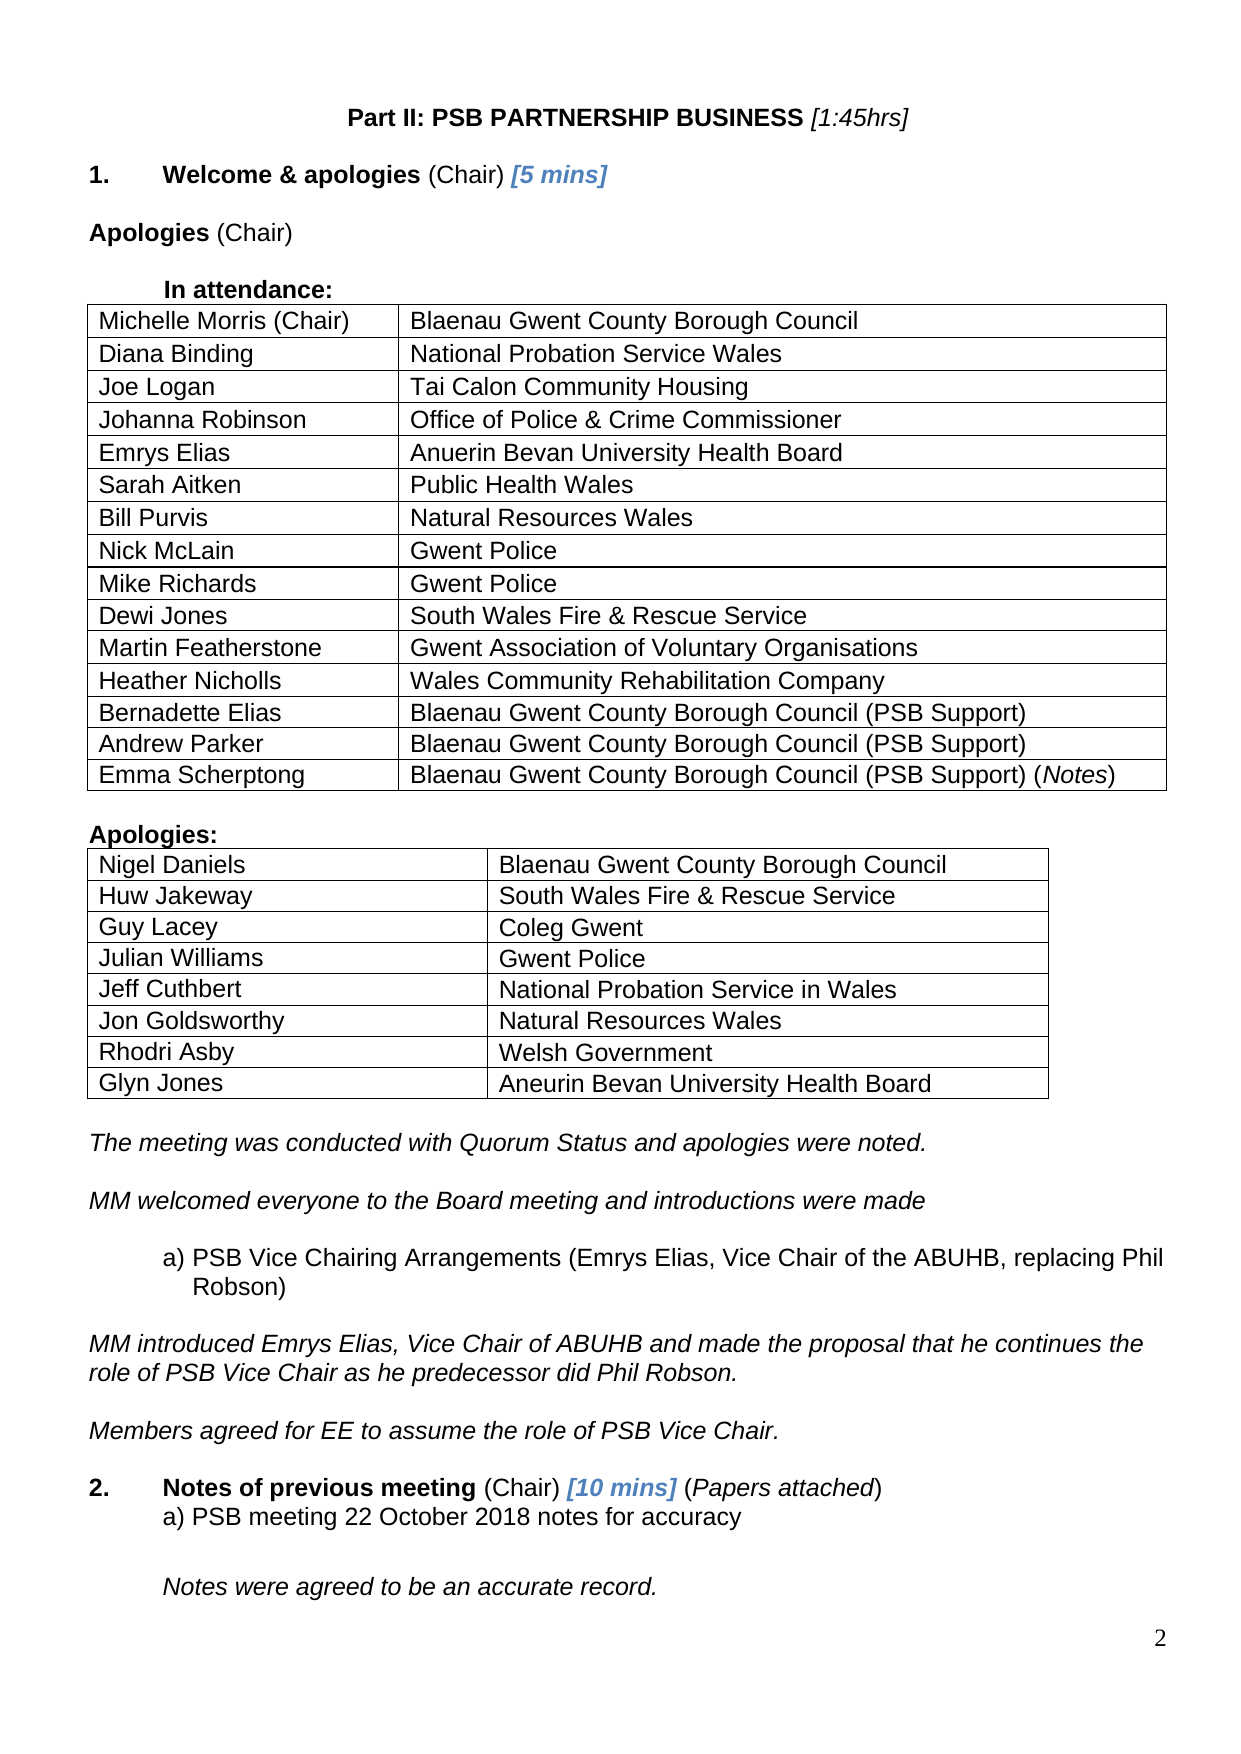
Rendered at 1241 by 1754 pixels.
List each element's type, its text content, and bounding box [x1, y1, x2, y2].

table_cell Gwent Association of Voluntary Organisations [399, 631, 1166, 663]
table_header Michelle Morris (Chair) [88, 305, 398, 337]
table_cell Joe Logan [88, 371, 398, 402]
table_cell Gwent Police [488, 943, 1048, 973]
table_cell Gwent Police [399, 568, 1166, 599]
table_cell South Wales Fire & Rescue Service [399, 600, 1166, 630]
table_cell Jeff Cuthbert [88, 974, 487, 1004]
table_cell Julian Williams [88, 943, 487, 973]
text The meeting was conducted with Quorum Status and apologies were noted. [89, 1128, 1167, 1157]
table_cell Andrew Parker [88, 728, 398, 758]
table_cell South Wales Fire & Rescue Service [488, 881, 1048, 911]
table_cell Emrys Elias [88, 436, 398, 468]
text In attendance: [89, 275, 1167, 304]
table_cell Heather Nicholls [88, 664, 398, 696]
table_cell Emma Scherptong [88, 760, 398, 790]
table_cell Wales Community Rehabilitation Company [399, 664, 1166, 696]
text 2. Notes of previous meeting (Chair) [10 mins] (Papers attached) [89, 1473, 1167, 1502]
table_cell Sarah Aitken [88, 469, 398, 501]
table_cell Natural Resources Wales [399, 502, 1166, 533]
text MM introduced Emrys Elias, Vice Chair of ABUHB and made the proposal that he continues the role of PSB Vice Chair as he predecessor did Phil Robson. [89, 1329, 1167, 1387]
table_cell National Probation Service in Wales [488, 974, 1048, 1004]
table_cell Blaenau Gwent County Borough Council (PSB Support) [399, 728, 1166, 758]
text a) PSB meeting 22 October 2018 notes for accuracy [162, 1502, 1167, 1531]
table_cell Welsh Government [488, 1037, 1048, 1067]
table_cell Public Health Wales [399, 469, 1166, 501]
table_cell Blaenau Gwent County Borough Council (PSB Support) [399, 697, 1166, 727]
text MM welcomed everyone to the Board meeting and introductions were made [89, 1186, 1167, 1214]
text 1. Welcome & apologies (Chair) [5 mins] [89, 160, 1167, 189]
table_cell Nick McLain [88, 535, 398, 566]
table_header Nigel Daniels [88, 849, 487, 879]
table_cell Aneurin Bevan University Health Board [488, 1068, 1048, 1098]
table_cell Bill Purvis [88, 502, 398, 533]
table_cell Tai Calon Community Housing [399, 371, 1166, 402]
table_cell Rhodri Asby [88, 1037, 487, 1067]
table_cell Office of Police & Crime Commissioner [399, 403, 1166, 435]
table_cell Guy Lacey [88, 912, 487, 942]
table_cell Jon Goldsworthy [88, 1006, 487, 1036]
text Members agreed for EE to assume the role of PSB Vice Chair. [89, 1416, 1167, 1444]
table_header Blaenau Gwent County Borough Council [488, 849, 1048, 879]
text Apologies: [89, 819, 1167, 848]
table_cell Coleg Gwent [488, 912, 1048, 942]
table_cell Mike Richards [88, 568, 398, 599]
table_cell Anuerin Bevan University Health Board [399, 436, 1166, 468]
table_cell Glyn Jones [88, 1068, 487, 1098]
table_cell Diana Binding [88, 338, 398, 369]
list PSB Vice Chairing Arrangements (Emrys Elias, Vice Chair of the ABUHB, replacing Phil Robson) [162, 1243, 1167, 1301]
table_cell Bernadette Elias [88, 697, 398, 727]
table_cell Gwent Police [399, 535, 1166, 566]
text Apologies (Chair) [89, 218, 1167, 246]
table_cell Martin Featherstone [88, 631, 398, 663]
table_cell Dewi Jones [88, 600, 398, 630]
table_cell Natural Resources Wales [488, 1006, 1048, 1036]
table_cell Blaenau Gwent County Borough Council (PSB Support) (Notes) [399, 760, 1166, 790]
table_header Blaenau Gwent County Borough Council [399, 305, 1166, 337]
table_cell Johanna Robinson [88, 403, 398, 435]
text Part II: PSB PARTNERSHIP BUSINESS [1:45hrs] [89, 103, 1167, 131]
table_cell National Probation Service Wales [399, 338, 1166, 369]
text Notes were agreed to be an accurate record. [162, 1572, 1167, 1601]
table_cell Huw Jakeway [88, 881, 487, 911]
